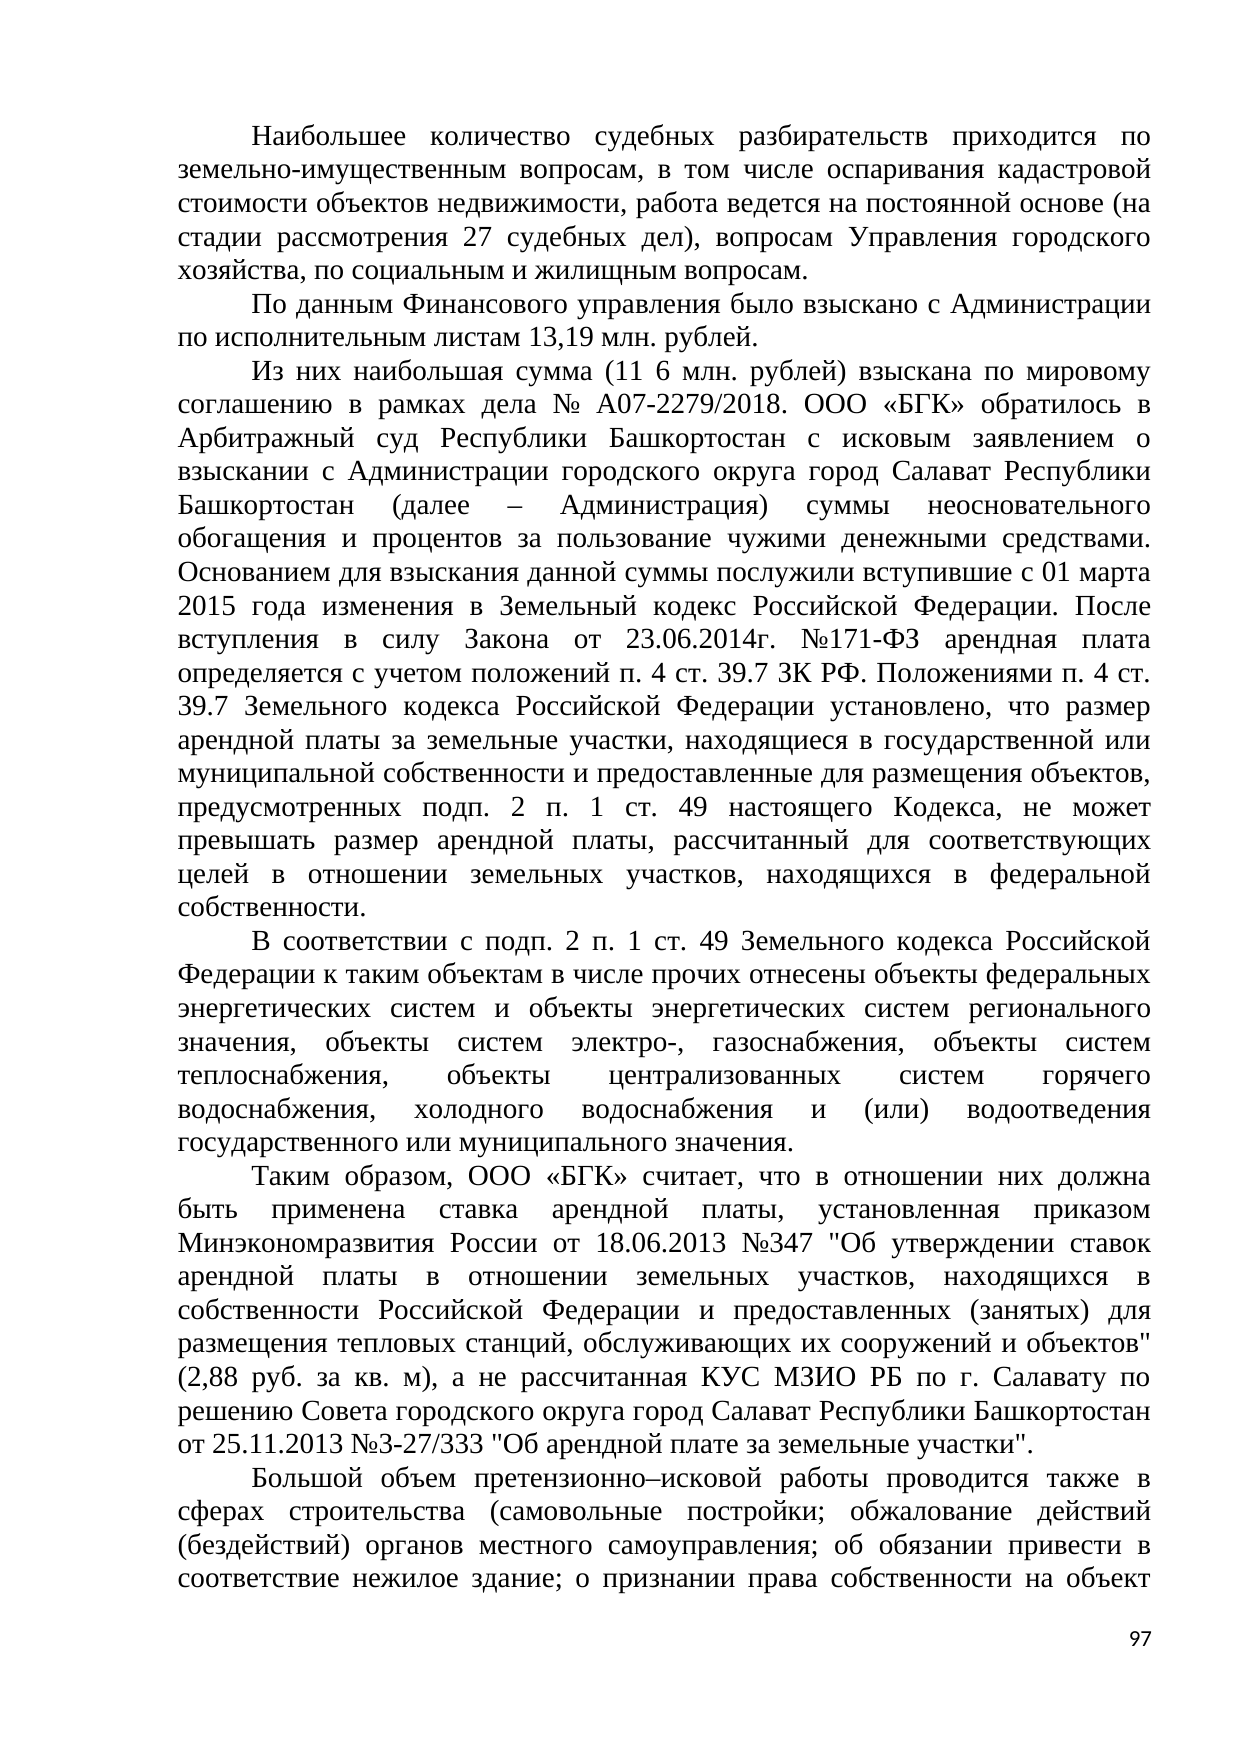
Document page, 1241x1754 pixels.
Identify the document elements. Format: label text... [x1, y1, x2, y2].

text По данным Финансового управления было взыскано с Администрации по исполнительным листам 13,19 млн. рублей. [177, 286, 1152, 353]
text Из них наибольшая сумма (11 6 млн. рублей) взыскана по мировому соглашению в рамках дела № А07-2279/2018. ООО «БГК» обратилось в Арбитражный суд Республики Башкортостан с исковым заявлением о взыскании с Администрации городского округа город Салават Республики Башкортостан (далее – Администрация) суммы неосновательного обогащения и процентов за пользование чужими денежными средствами. Основанием для взыскания данной суммы послужили вступившие с 01 марта 2015 года изменения в Земельный кодекс Российской Федерации. После вступления в силу Закона от 23.06.2014г. №171-ФЗ арендная плата определяется с учетом положений п. 4 ст. 39.7 ЗК РФ. Положениями п. 4 ст. 39.7 Земельного кодекса Российской Федерации установлено, что размер арендной платы за земельные участки, находящиеся в государственной или муниципальной собственности и предоставленные для размещения объектов, предусмотренных подп. 2 п. 1 ст. 49 настоящего Кодекса, не может превышать размер арендной платы, рассчитанный для соответствующих целей в отношении земельных участков, находящихся в федеральной собственности. [177, 353, 1152, 923]
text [177, 1460, 1152, 1594]
text Таким образом, ООО «БГК» считает, что в отношении них должна быть применена ставка арендной платы, установленная приказом Минэкономразвития России от 18.06.2013 №347 "Об утверждении ставок арендной платы в отношении земельных участков, находящихся в собственности Российской Федерации и предоставленных (занятых) для размещения тепловых станций, обслуживающих их сооружений и объектов" (2,88 руб. за кв. м), а не рассчитанная КУС МЗИО РБ по г. Салавату по решению Совета городского округа город Салават Республики Башкортостан от 25.11.2013 №3-27/333 "Об арендной плате за земельные участки". [177, 1158, 1152, 1460]
text Наибольшее количество судебных разбирательств приходится по земельно-имущественным вопросам, в том числе оспаривания кадастровой стоимости объектов недвижимости, работа ведется на постоянной основе (на стадии рассмотрения 27 судебных дел), вопросам Управления городского хозяйства, по социальным и жилищным вопросам. [177, 118, 1152, 286]
text В соответствии с подп. 2 п. 1 ст. 49 Земельного кодекса Российской Федерации к таким объектам в числе прочих отнесены объекты федеральных энергетических систем и объекты энергетических систем регионального значения, объекты систем электро-, газоснабжения, объекты систем теплоснабжения, объекты централизованных систем горячего водоснабжения, холодного водоснабжения и (или) водоотведения государственного или муниципального значения. [177, 923, 1152, 1158]
